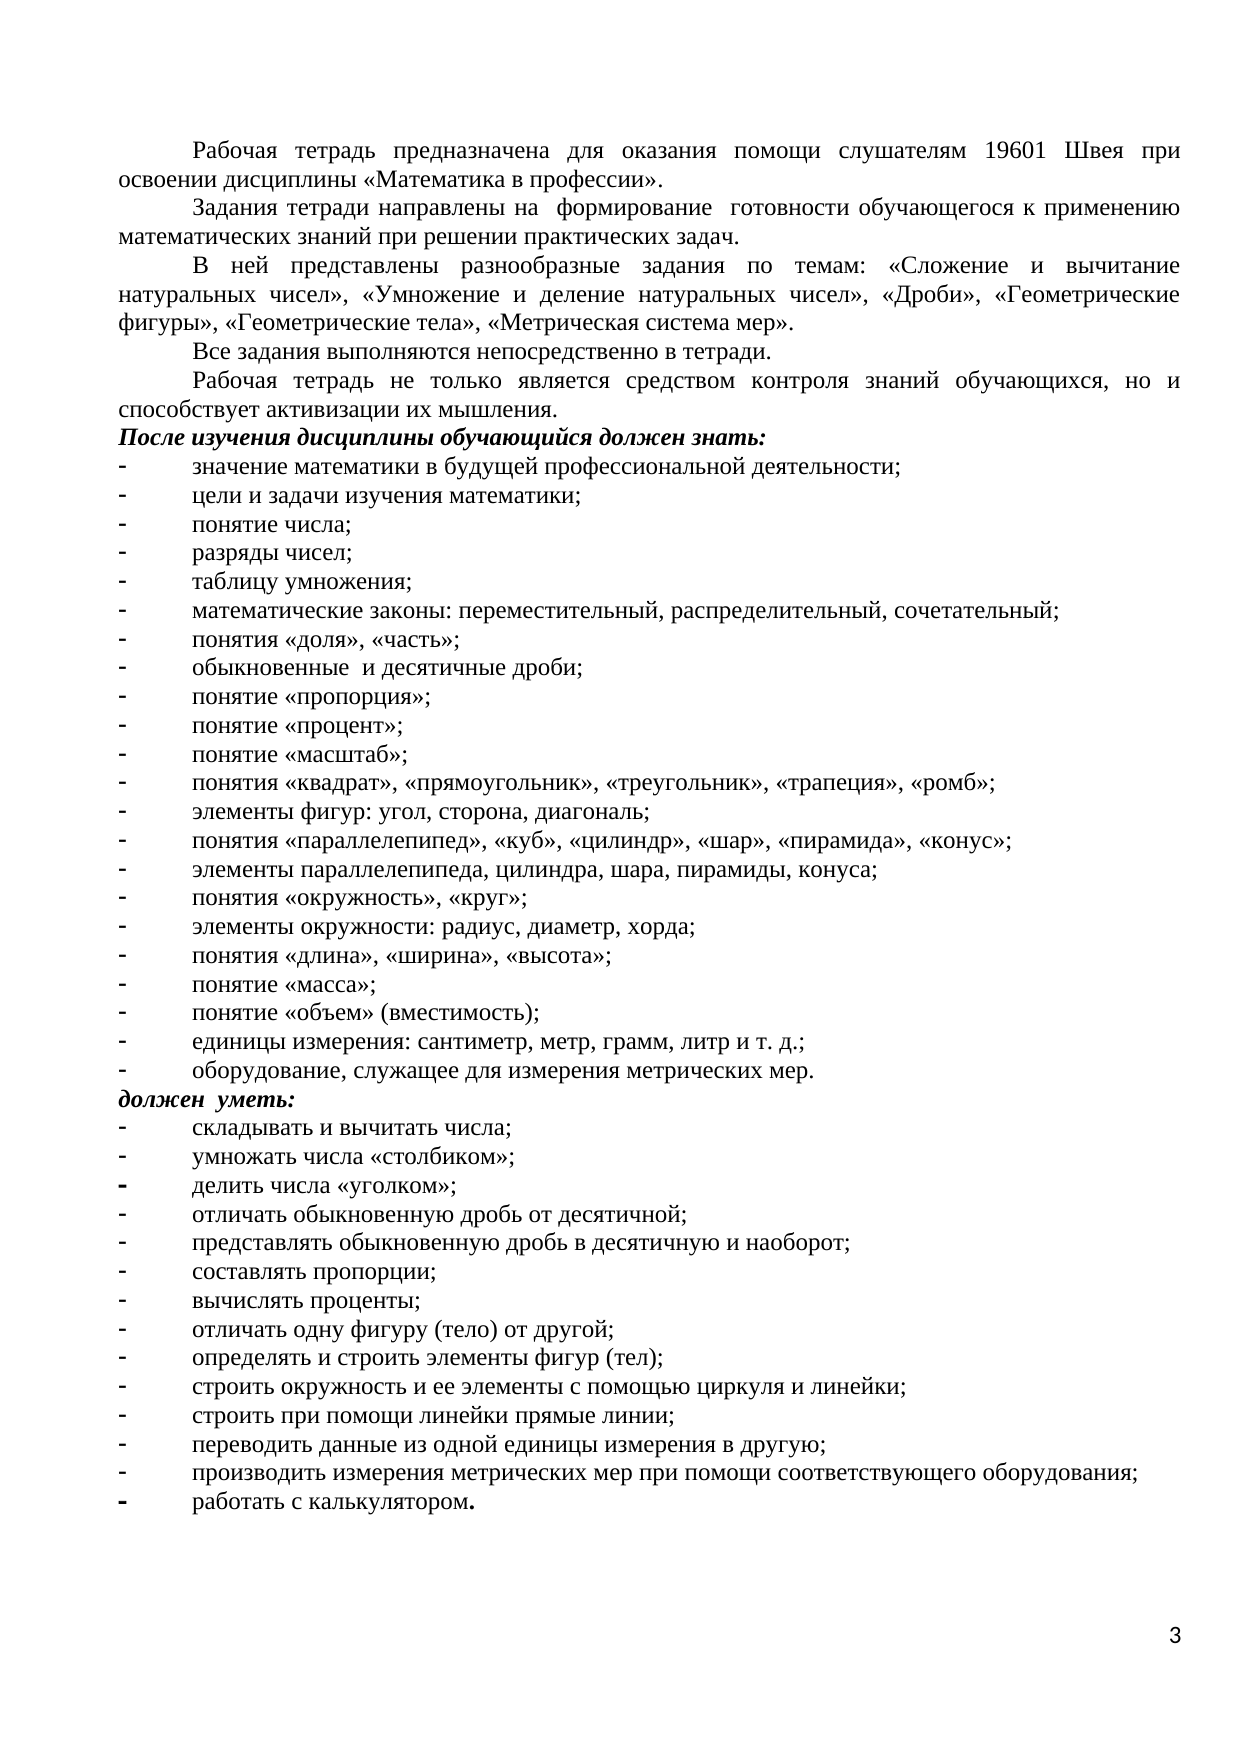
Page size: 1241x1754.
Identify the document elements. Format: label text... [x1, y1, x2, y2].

list делить числа «уголком»; [118, 1170, 1181, 1199]
list понятие «процент»; [118, 710, 1181, 739]
list таблицу умножения; [118, 566, 1181, 595]
list понятие «масштаб»; [118, 739, 1181, 767]
list понятия «квадрат», «прямоугольник», «треугольник», «трапеция», «ромб»; [118, 767, 1181, 796]
text Задания тетради направлены на формирование готовности обучающегося к применению математических знаний при решении практических задач. [118, 192, 1181, 250]
list оборудование, служащее для измерения метрических мер. [118, 1055, 1181, 1084]
list вычислять проценты; [118, 1285, 1181, 1314]
list отличать обыкновенную дробь от десятичной; [118, 1199, 1181, 1227]
list понятия «параллелепипед», «куб», «цилиндр», «шар», «пирамида», «конус»; [118, 825, 1181, 854]
text Рабочая тетрадь предназначена для оказания помощи слушателям 19601 Швея при освоении дисциплины «Математика в профессии». [118, 135, 1181, 192]
list значение математики в будущей профессиональной деятельности; [118, 451, 1181, 480]
text должен уметь: [118, 1084, 1181, 1112]
list понятия «окружность», «круг»; [118, 882, 1181, 911]
list элементы фигур: угол, сторона, диагональ; [118, 796, 1181, 825]
list производить измерения метрических мер при помощи соответствующего оборудования; [118, 1457, 1181, 1486]
list единицы измерения: сантиметр, метр, грамм, литр и т. д.; [118, 1026, 1181, 1055]
list понятия «длина», «ширина», «высота»; [118, 940, 1181, 969]
text В ней представлены разнообразные задания по темам: «Сложение и вычитание натуральных чисел», «Умножение и деление натуральных чисел», «Дроби», «Геометрические фигуры», «Геометрические тела», «Метрическая система мер». [118, 250, 1181, 336]
list работать с калькулятором. [118, 1486, 1181, 1515]
list составлять пропорции; [118, 1256, 1181, 1285]
list понятие «масса»; [118, 969, 1181, 997]
list умножать числа «столбиком»; [118, 1141, 1181, 1170]
list переводить данные из одной единицы измерения в другую; [118, 1429, 1181, 1457]
list цели и задачи изучения математики; [118, 480, 1181, 509]
list отличать одну фигуру (тело) от другой; [118, 1314, 1181, 1342]
text Рабочая тетрадь не только является средством контроля знаний обучающихся, но и способствует активизации их мышления. [118, 365, 1181, 422]
text Все задания выполняются непосредственно в тетради. [118, 336, 1181, 365]
list элементы окружности: радиус, диаметр, хорда; [118, 911, 1181, 940]
list элементы параллелепипеда, цилиндра, шара, пирамиды, конуса; [118, 854, 1181, 882]
list понятия «доля», «часть»; [118, 624, 1181, 652]
list представлять обыкновенную дробь в десятичную и наоборот; [118, 1227, 1181, 1256]
list понятие числа; [118, 509, 1181, 537]
list обыкновенные и десятичные дроби; [118, 652, 1181, 681]
list понятие «объем» (вместимость); [118, 997, 1181, 1026]
text После изучения дисциплины обучающийся должен знать: [118, 422, 1181, 451]
list строить при помощи линейки прямые линии; [118, 1400, 1181, 1429]
list понятие «пропорция»; [118, 681, 1181, 710]
list разряды чисел; [118, 537, 1181, 566]
list определять и строить элементы фигур (тел); [118, 1342, 1181, 1371]
list строить окружность и ее элементы с помощью циркуля и линейки; [118, 1371, 1181, 1400]
list математические законы: переместительный, распределительный, сочетательный; [118, 595, 1181, 624]
list складывать и вычитать числа; [118, 1112, 1181, 1141]
